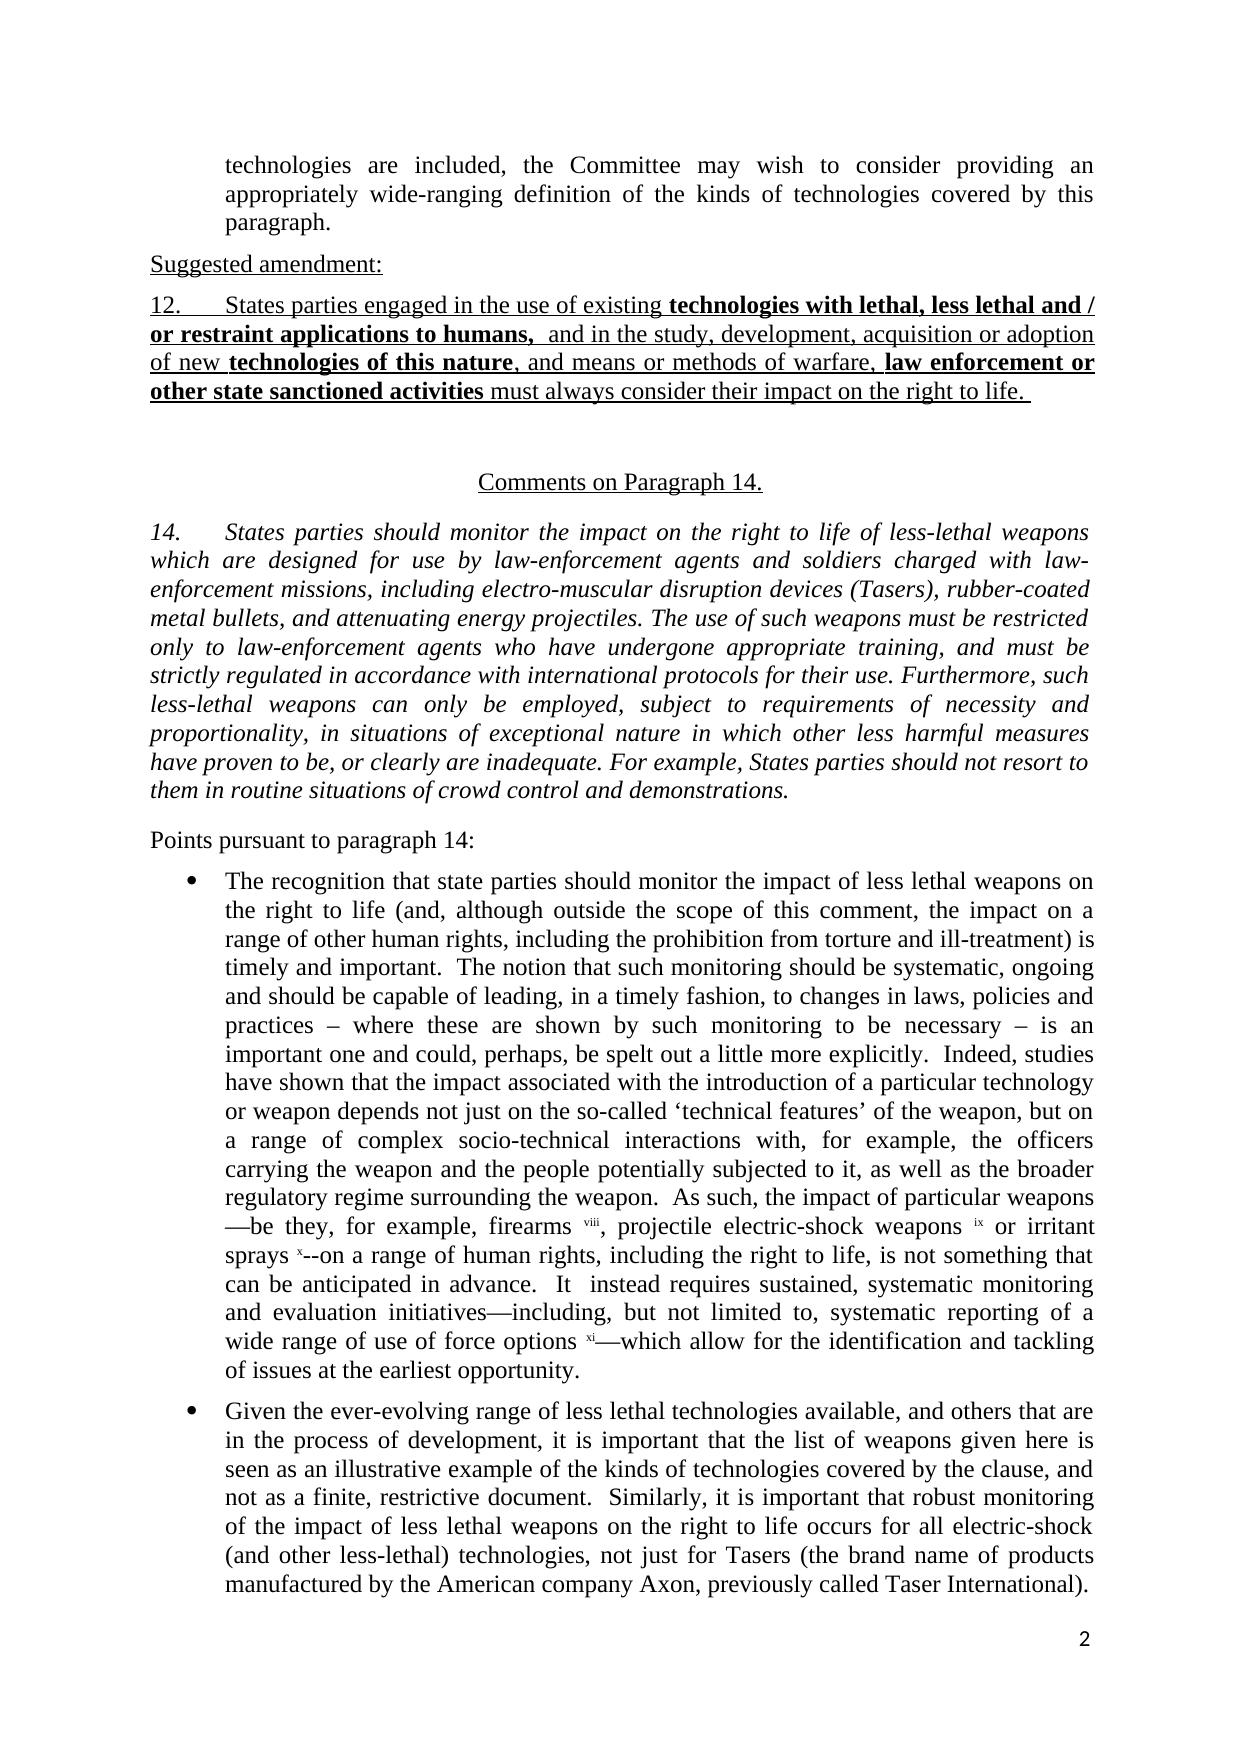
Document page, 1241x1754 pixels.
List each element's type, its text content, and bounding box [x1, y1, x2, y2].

text 12. States parties engaged in the use of existing technologies with lethal, less lethal and / or restraint applications to humans, and in the study, development, acquisition or adoption of new technologies of this nature, and means or methods of warfare, law enforcement or other state sanctioned activities must always consider their impact on the right to life. [150, 345, 1095, 372]
text Points pursuant to paragraph 14: [150, 825, 972, 854]
text 12. States parties engaged in the use of existing technologies with lethal, less lethal and / or restraint applications to humans, and in the study, development, acquisition or adoption of new technologies of this nature, and means or methods of warfare, law enforcement or other state sanctioned activities must always consider their impact on the right to life. [150, 316, 1095, 344]
text Suggested amendment: [150, 249, 1095, 277]
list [187, 150, 1095, 236]
text 12. States parties engaged in the use of existing technologies with lethal, less lethal and / or restraint applications to humans, and in the study, development, acquisition or adoption of new technologies of this nature, and means or methods of warfare, law enforcement or other state sanctioned activities must always consider their impact on the right to life. [150, 373, 1095, 405]
list The recognition that state parties should monitor the impact of less lethal weapons on the right to life (and, although outside the scope of this comment, the impact on a range of other human rights, including the prohibition from torture and ill-treatment) is timely and important. The notion that such monitoring should be systematic, ongoing and should be capable of leading, in a timely fashion, to changes in laws, policies and practices – where these are shown by such monitoring to be necessary – is an important one and could, perhaps, be spelt out a little more explicitly. Indeed, studies have shown that the impact associated with the introduction of a particular technology or weapon depends not just on the so-called ‘technical features’ of the weapon, but on a range of complex socio-technical interactions with, for example, the officers carrying the weapon and the people potentially subjected to it, as well as the broader regulatory regime surrounding the weapon. As such, the impact of particular weapons—be they, for example, firearms , projectile electric-shock weapons or irritant sprays --on a range of human rights, including the right to life, is not something that can be anticipated in advance. It instead requires sustained, systematic monitoring and evaluation initiatives—including, but not limited to, systematic reporting of a wide range of use of force options —which allow for the identification and tackling of issues at the earliest opportunity. [187, 866, 1095, 1384]
list Given the ever-evolving range of less lethal technologies available, and others that are in the process of development, it is important that the list of weapons given here is seen as an illustrative example of the kinds of technologies covered by the clause, and not as a finite, restrictive document. Similarly, it is important that robust monitoring of the impact of less lethal weapons on the right to life occurs for all electric-shock (and other less-lethal) technologies, not just for Tasers (the brand name of products manufactured by the American company Axon, previously called Taser International). [187, 1396, 1095, 1597]
text 14. States parties should monitor the impact on the right to life of less-lethal weapons which are designed for use by law-enforcement agents and soldiers charged with law-enforcement missions, including electro-muscular disruption devices (Tasers), rubber-coated metal bullets, and attenuating energy projectiles. The use of such weapons must be restricted only to law-enforcement agents who have undergone appropriate training, and must be strictly regulated in accordance with international protocols for their use. Furthermore, such less-lethal weapons can only be employed, subject to requirements of necessity and proportionality, in situations of exceptional nature in which other less harmful measures have proven to be, or clearly are inadequate. For example, States parties should not resort to them in routine situations of crowd control and demonstrations. [150, 517, 1090, 804]
text Comments on Paragraph 14. [150, 467, 1090, 496]
text 12. States parties engaged in the use of existing technologies with lethal, less lethal and / or restraint applications to humans, and in the study, development, acquisition or adoption of new technologies of this nature, and means or methods of warfare, law enforcement or other state sanctioned activities must always consider their impact on the right to life. [150, 290, 1095, 315]
